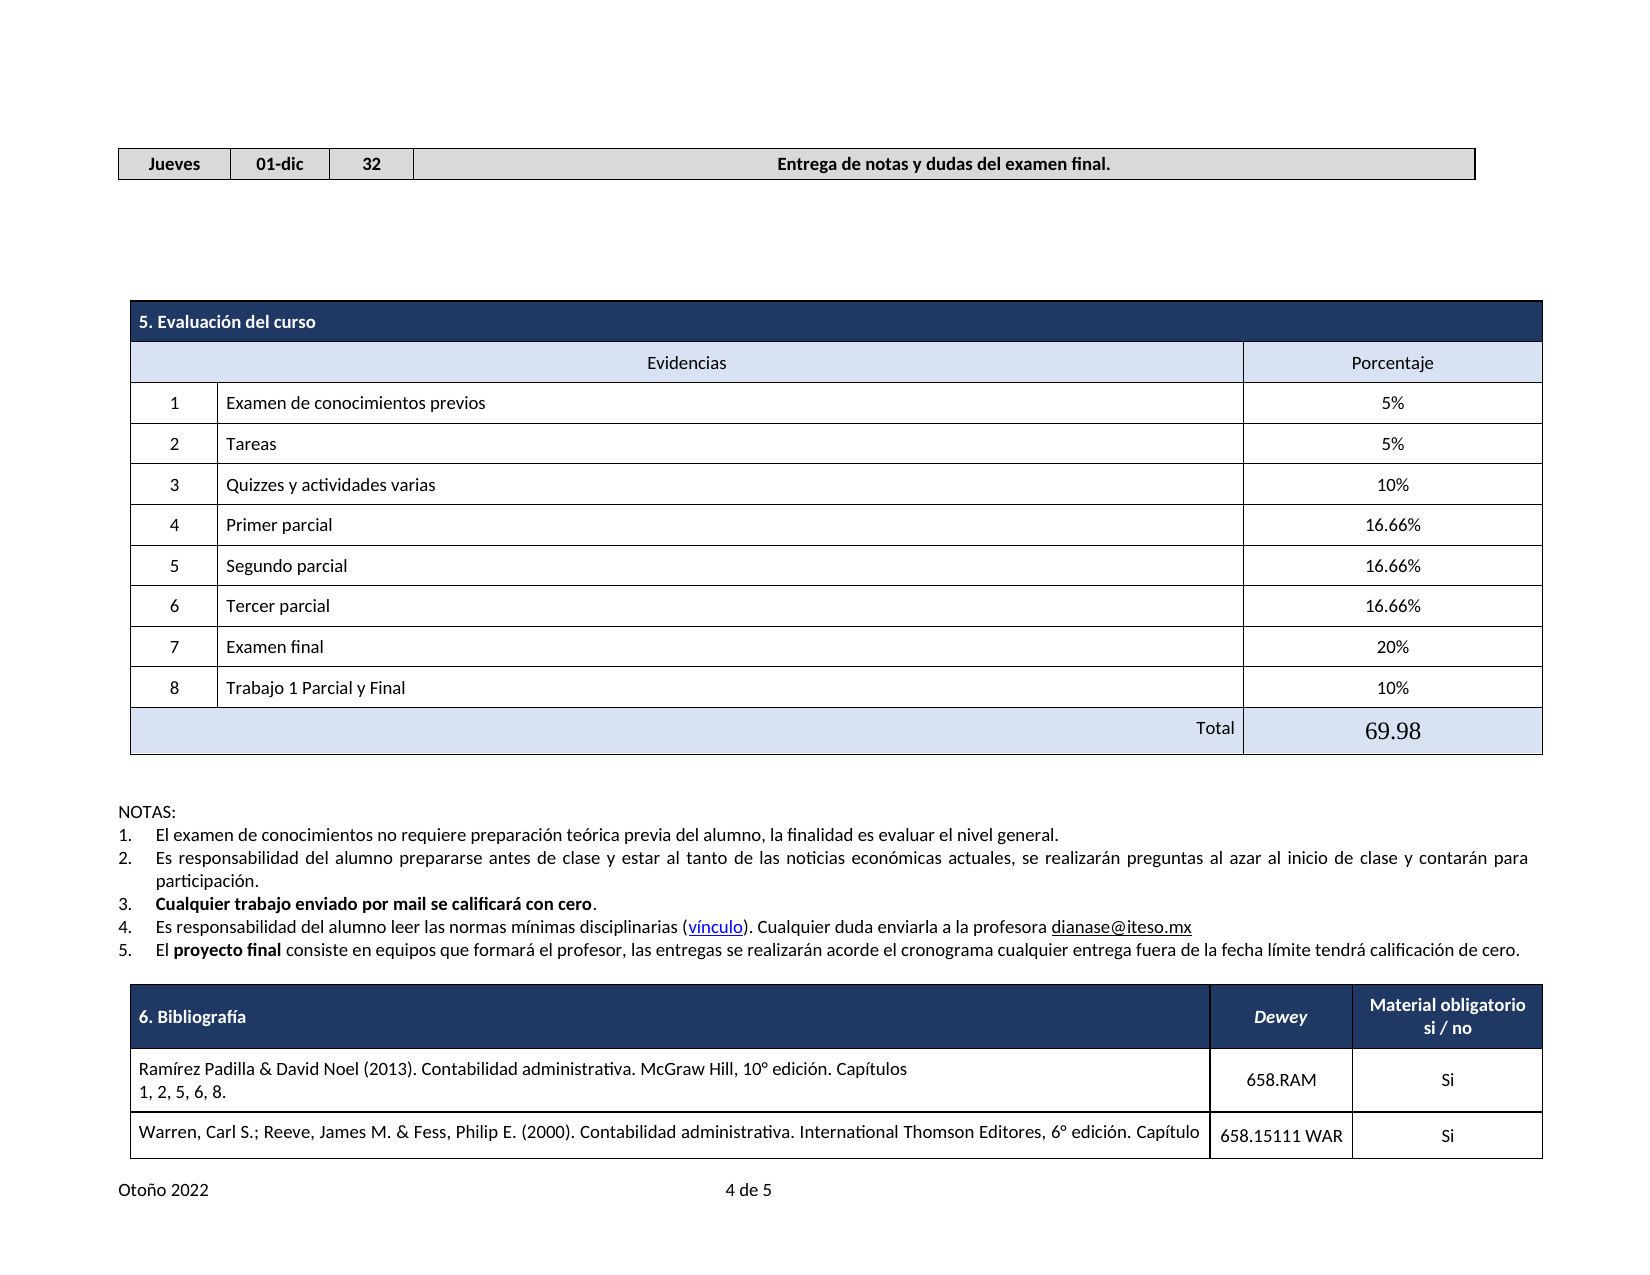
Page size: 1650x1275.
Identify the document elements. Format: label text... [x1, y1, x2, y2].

table_header 6. Bibliografía [131, 985, 1209, 1048]
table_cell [131, 1113, 1209, 1158]
table_cell Primer parcial [218, 505, 1243, 544]
table_cell 6 [131, 586, 217, 626]
table_cell 3 [131, 464, 217, 504]
table_cell 10% [1244, 464, 1542, 504]
table_cell 658.RAM [1211, 1049, 1352, 1111]
table_cell Tareas [218, 424, 1243, 463]
table_cell Evidencias [131, 342, 1243, 382]
table_cell 10% [1244, 667, 1542, 707]
table_cell 01-dic [231, 149, 329, 179]
table_cell Examen de conocimientos previos [218, 383, 1243, 423]
table_cell Jueves [119, 149, 230, 179]
table_cell 4 [131, 505, 217, 544]
table_cell 16.66% [1244, 546, 1542, 585]
table_cell Trabajo 1 Parcial y Final [218, 667, 1243, 707]
table_header Material obligatorio si / no [1353, 985, 1542, 1048]
list Es responsabilidad del alumno prepararse antes de clase y estar al tanto de las noticias económicas actuales, se realizarán preguntas al azar al inicio de clase y contarán para participación. [118, 846, 1532, 892]
table_header 5. Evaluación del curso [131, 302, 1542, 341]
table_cell Porcentaje [1244, 342, 1542, 382]
text NOTAS: [118, 800, 1532, 823]
table_cell 7 [131, 627, 217, 666]
table_cell Quizzes y actividades varias [218, 464, 1243, 504]
table_header Dewey [1211, 985, 1352, 1048]
list El proyecto final consiste en equipos que formará el profesor, las entregas se realizarán acorde el cronograma cualquier entrega fuera de la fecha límite tendrá calificación de cero. [118, 938, 1532, 961]
table_cell 16.66% [1244, 505, 1542, 544]
table_cell 32 [330, 149, 413, 179]
table_cell Tercer parcial [218, 586, 1243, 626]
list El examen de conocimientos no requiere preparación teórica previa del alumno, la finalidad es evaluar el nivel general. [118, 823, 1532, 846]
table_cell Segundo parcial [218, 546, 1243, 585]
table_cell Ramírez Padilla & David Noel (2013). Contabilidad administrativa. McGraw Hill, 10° edición. Capítulos 1, 2, 5, 6, 8. [131, 1049, 1209, 1111]
table_cell 658.15111 WAR [1211, 1113, 1352, 1158]
table_cell Examen final [218, 627, 1243, 666]
table_cell Si [1353, 1049, 1542, 1111]
table_cell 8 [131, 667, 217, 707]
table_cell 5% [1244, 383, 1542, 423]
list Es responsabilidad del alumno leer las normas mínimas disciplinarias (vínculo). Cualquier duda enviarla a la profesora dianase@iteso.mx [118, 915, 1532, 938]
table_cell 1 [131, 383, 217, 423]
list Cualquier trabajo enviado por mail se calificará con cero. [118, 892, 1532, 915]
table_cell 2 [131, 424, 217, 463]
table_cell 5% [1244, 424, 1542, 463]
table_cell Total [131, 708, 1243, 753]
table_cell 100% [1244, 708, 1542, 753]
table_cell 5 [131, 546, 217, 585]
table_cell Entrega de notas y dudas del examen final. [414, 149, 1474, 179]
table_cell 20% [1244, 627, 1542, 666]
table_cell 16.66% [1244, 586, 1542, 626]
table_cell Si [1353, 1113, 1542, 1158]
